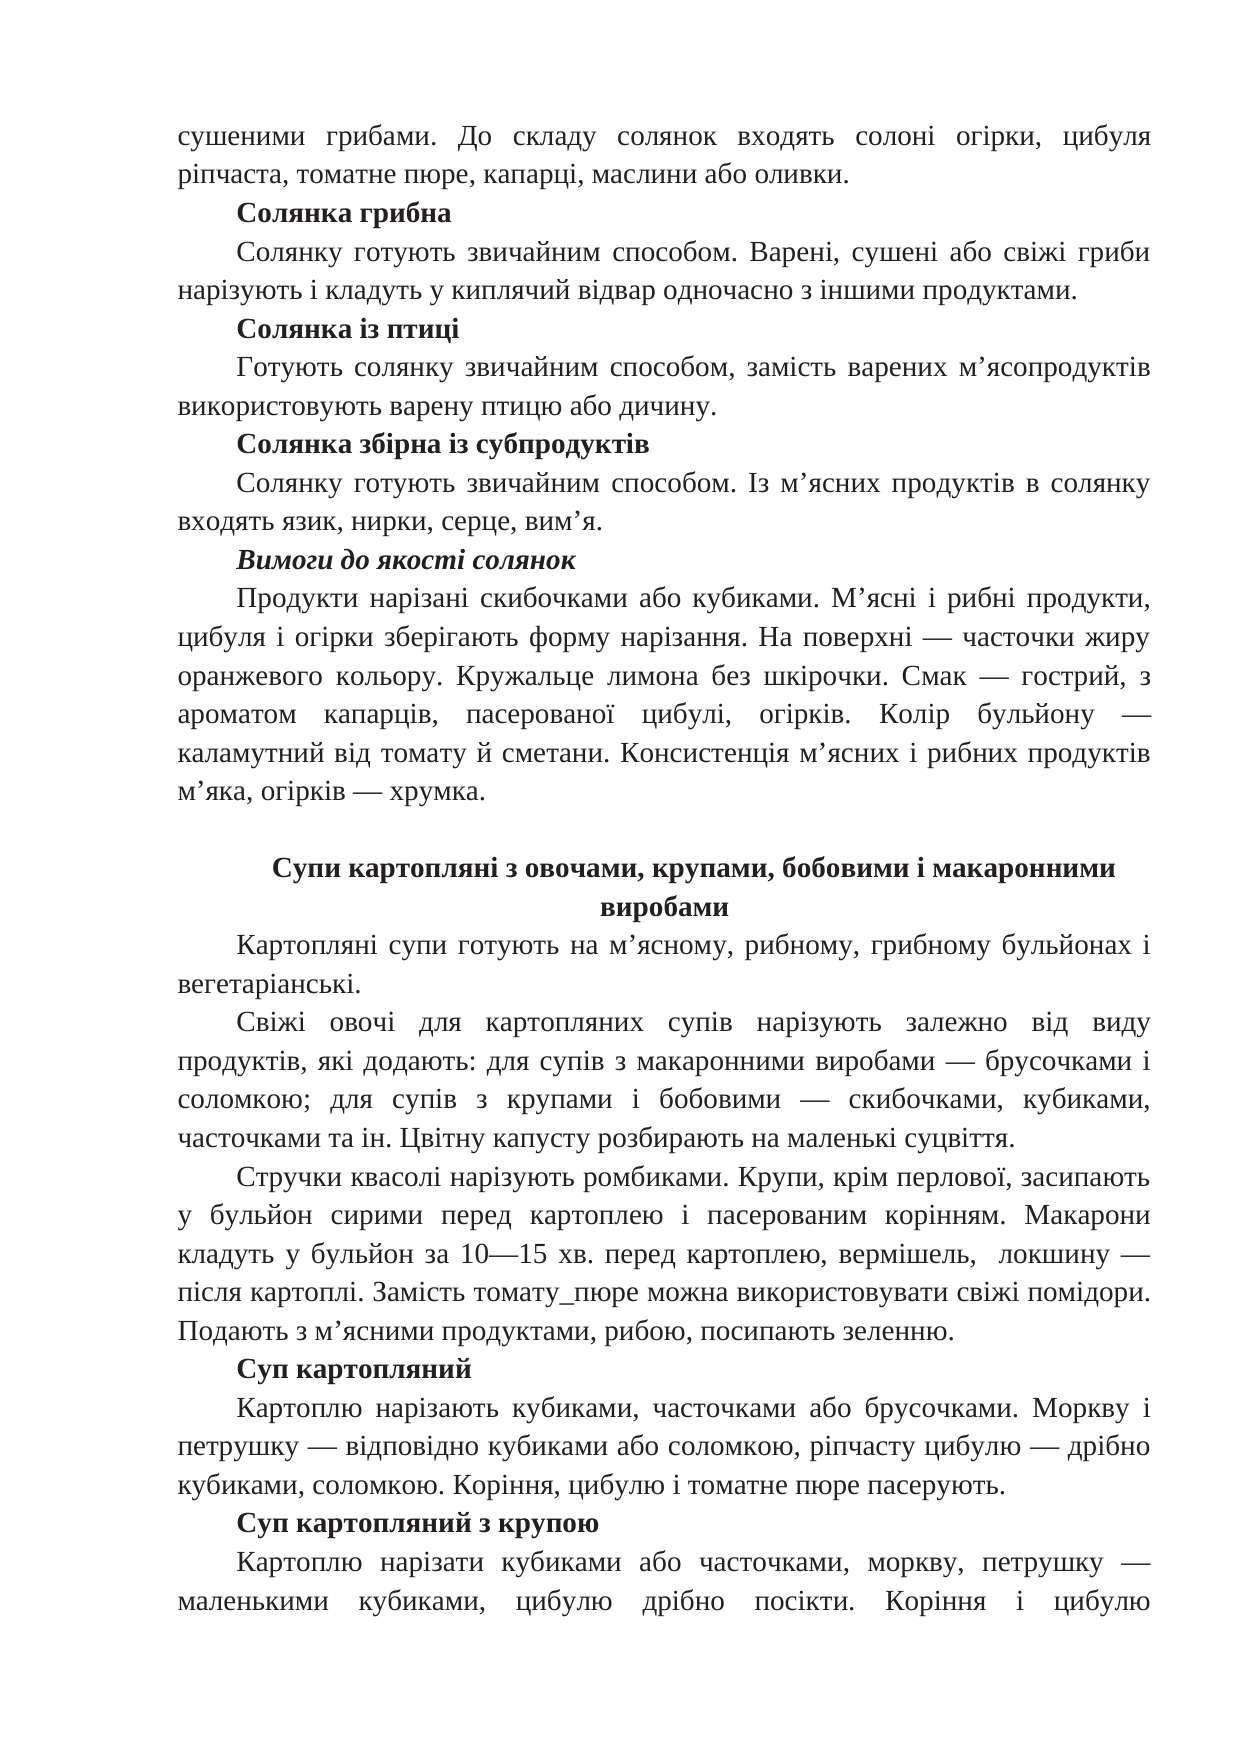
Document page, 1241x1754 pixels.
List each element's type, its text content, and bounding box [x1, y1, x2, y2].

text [177, 118, 1152, 190]
text Солянку готують звичайним способом. Із м’ясних продуктів в солянку входять язик, нирки, серце, вим’я. [177, 465, 1152, 537]
text Солянка грибна [177, 195, 1152, 229]
text Солянка із птиці [177, 311, 1152, 344]
text Солянку готують звичайним способом. Варені, сушені або свіжі гриби нарізують і кладуть у киплячий відвар одночасно з іншими продуктами. [177, 234, 1152, 306]
text Суп картопляний [177, 1351, 1152, 1385]
text Солянка збірна із субпродуктів [177, 426, 1152, 460]
text Супи картопляні з овочами, крупами, бобовими і макаронними виробами [177, 850, 1152, 922]
text Стручки квасолі нарізують ромбиками. Крупи, крім перлової, засипають у бульйон сирими перед картоплею і пасерованим корінням. Макарони кладуть у бульйон за 10—15 хв. перед картоплею, вермішель, локшину — після картоплі. Замість томату_пюре можна використовувати свіжі помідори. Подають з м’ясними продуктами, рибою, посипають зеленню. [177, 1159, 1152, 1346]
text Готують солянку звичайним способом, замість варених м’ясопродуктів використовують варену птицю або дичину. [177, 349, 1152, 421]
text Свіжі овочі для картопляних супів нарізують залежно від виду продуктів, які додають: для супів з макаронними виробами — брусочками і соломкою; для супів з крупами і бобовими — скибочками, кубиками, часточками та ін. Цвітну капусту розбирають на маленькі суцвіття. [177, 1004, 1152, 1154]
text Картоплю нарізають кубиками, часточками або брусочками. Моркву і петрушку — відповідно кубиками або соломкою, ріпчасту цибулю — дрібно кубиками, соломкою. Коріння, цибулю і томатне пюре пасерують. [177, 1390, 1152, 1501]
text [177, 1544, 1152, 1616]
text Картопляні супи готують на м’ясному, рибному, грибному бульйонах і вегетаріанські. [177, 927, 1152, 999]
text Продукти нарізані скибочками або кубиками. М’ясні і рибні продукти, цибуля і огірки зберігають форму нарізання. На поверхні — часточки жиру оранжевого кольору. Кружальце лимона без шкірочки. Смак — гострий, з ароматом капарців, пасерованої цибулі, огірків. Колір бульйону — каламутний від томату й сметани. Консистенція м’ясних і рибних продуктів м’яка, огірків — хрумка. [177, 581, 1152, 807]
text Суп картопляний з крупою [177, 1506, 1152, 1539]
text Вимоги до якості солянок [177, 542, 1152, 576]
